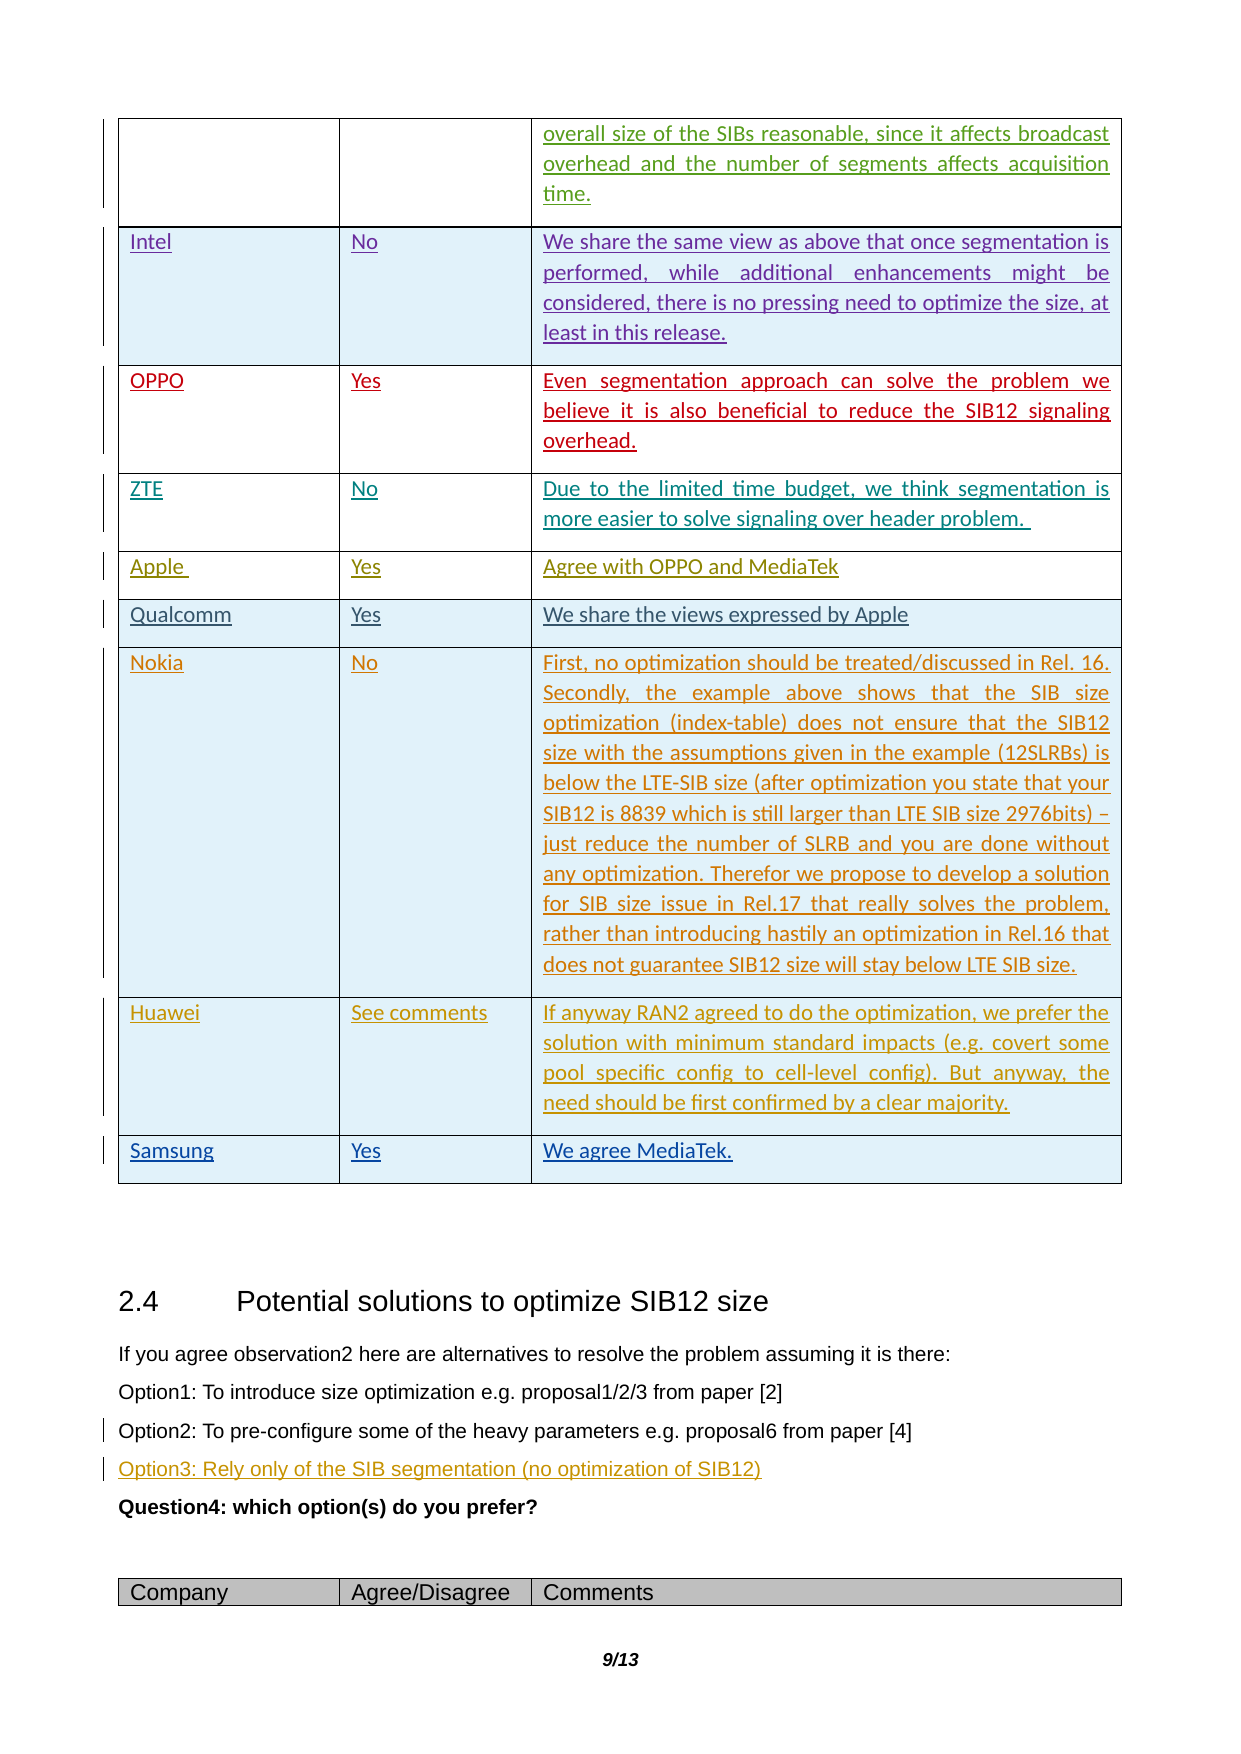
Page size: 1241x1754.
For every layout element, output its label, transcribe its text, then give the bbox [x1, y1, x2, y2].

table_cell [340, 474, 531, 551]
text Option2: To pre-configure some of the heavy parameters e.g. proposal6 from paper [4] [118, 1418, 1122, 1442]
table_cell [119, 119, 339, 226]
subtitle 2.4 Potential solutions to optimize SIB12 size [118, 1284, 1122, 1318]
table_header Agree/Disagree [340, 1579, 531, 1605]
table_cell [340, 366, 531, 473]
table_cell [119, 474, 339, 551]
table_cell [340, 119, 531, 226]
table_cell [532, 366, 1121, 473]
table_header Company [119, 1579, 339, 1605]
text Option1: To introduce size optimization e.g. proposal1/2/3 from paper [2] [118, 1380, 1122, 1404]
text If you agree observation2 here are alternatives to resolve the problem assuming it is there: [118, 1342, 1122, 1366]
text Question4: which option(s) do you prefer? [118, 1495, 1122, 1519]
table_cell [532, 119, 1121, 226]
table_cell [119, 552, 339, 599]
table_cell [119, 366, 339, 473]
table_cell [340, 552, 531, 599]
table_cell [532, 552, 1121, 599]
table_cell [532, 474, 1121, 551]
table_header Comments [532, 1579, 1121, 1605]
